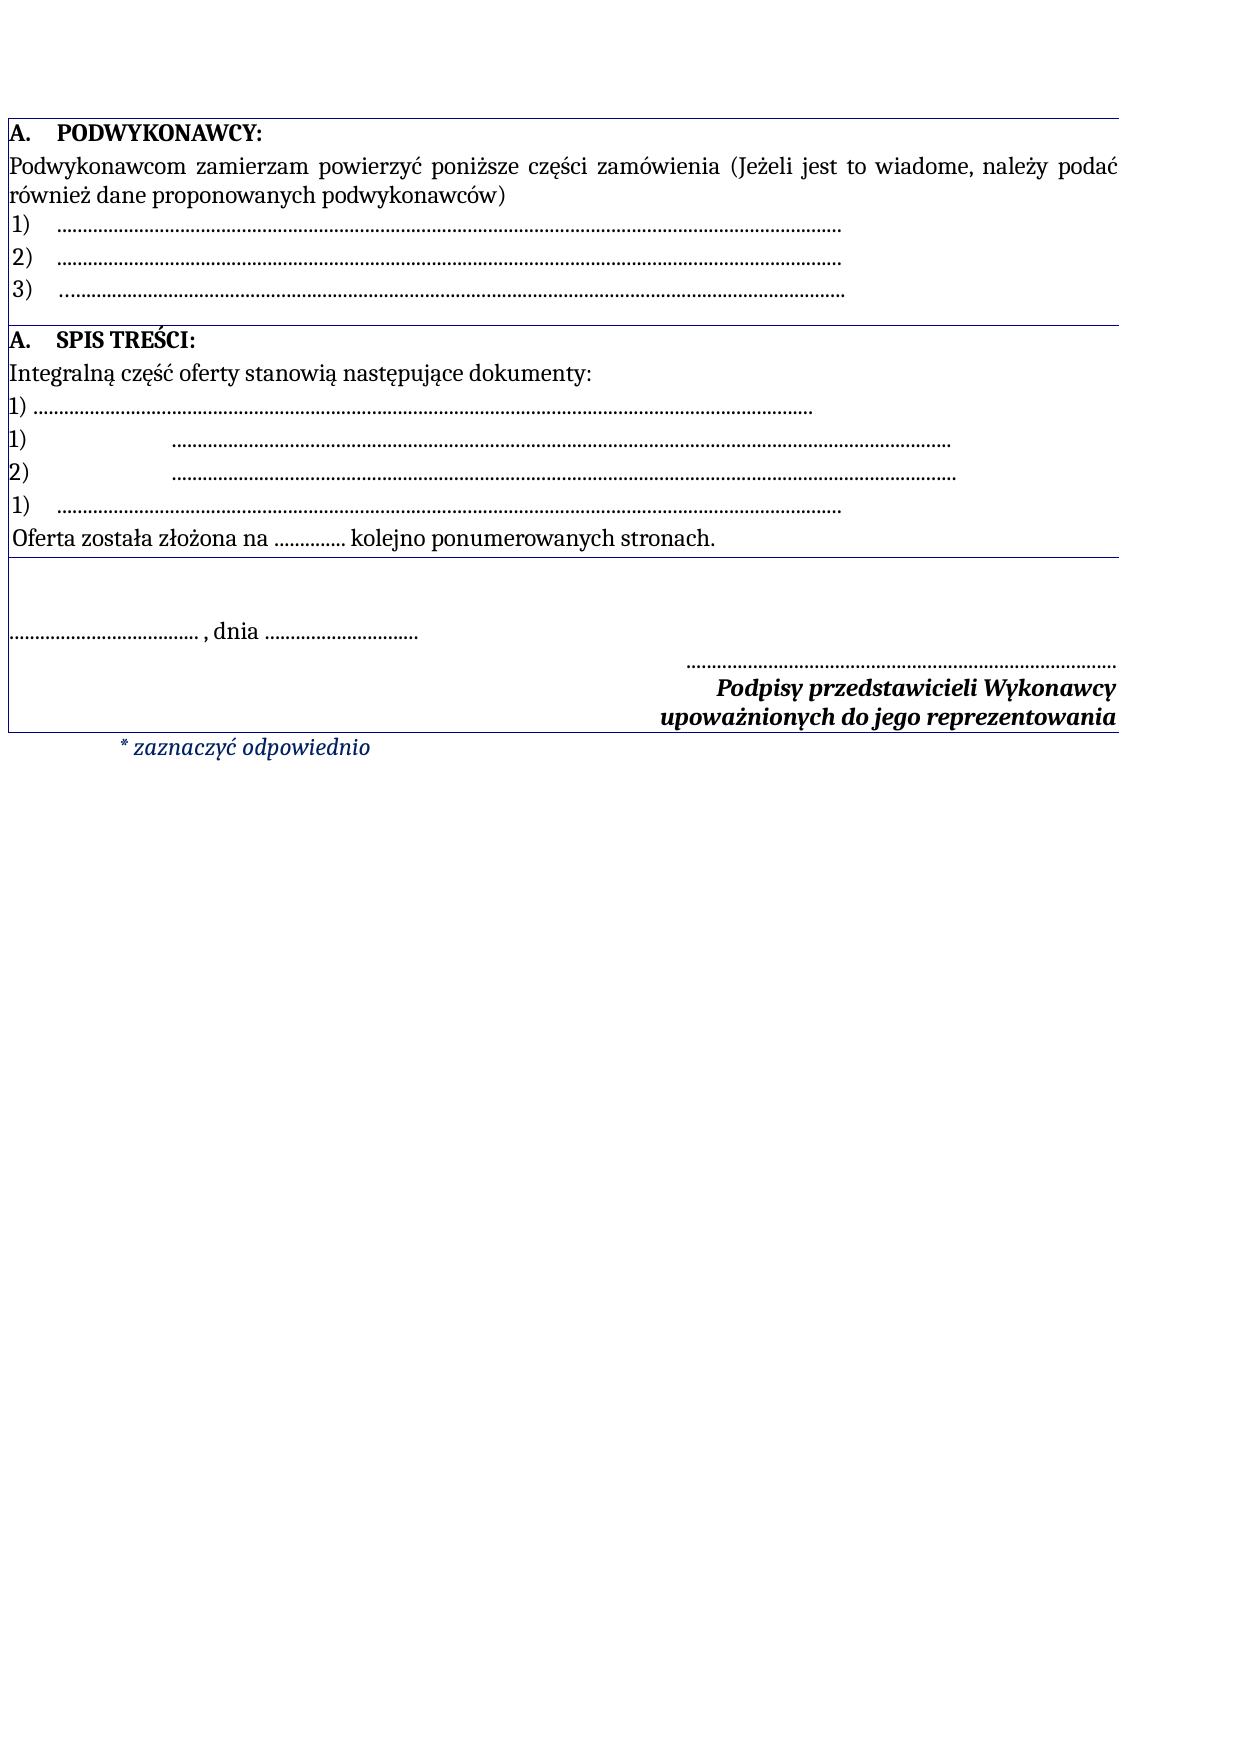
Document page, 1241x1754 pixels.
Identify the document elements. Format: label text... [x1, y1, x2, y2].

table_cell PODWYKONAWCY: Podwykonawcom zamierzam powierzyć poniższe części zamówienia (Jeżeli jest to wiadome, należy podać również dane proponowanych podwykonawców) ......................................................................................................................................................... ......................................................................................................................................................... …...................................................................................................................................................... [9, 119, 1119, 325]
table_cell ..................................... , dnia .............................. .................................................................................... Podpisy przedstawicieli Wykonawcy upoważnionych do jego reprezentowania [9, 558, 1119, 732]
text * zaznaczyć odpowiednio [118, 733, 1122, 762]
table_cell SPIS TREŚCI: Integralną część oferty stanowią następujące dokumenty: 1) ........................................................................................................................................................ ........................................................................................................................................................ ......................................................................................................................................................... ......................................................................................................................................................... Oferta została złożona na .............. kolejno ponumerowanych stronach. [9, 326, 1119, 557]
